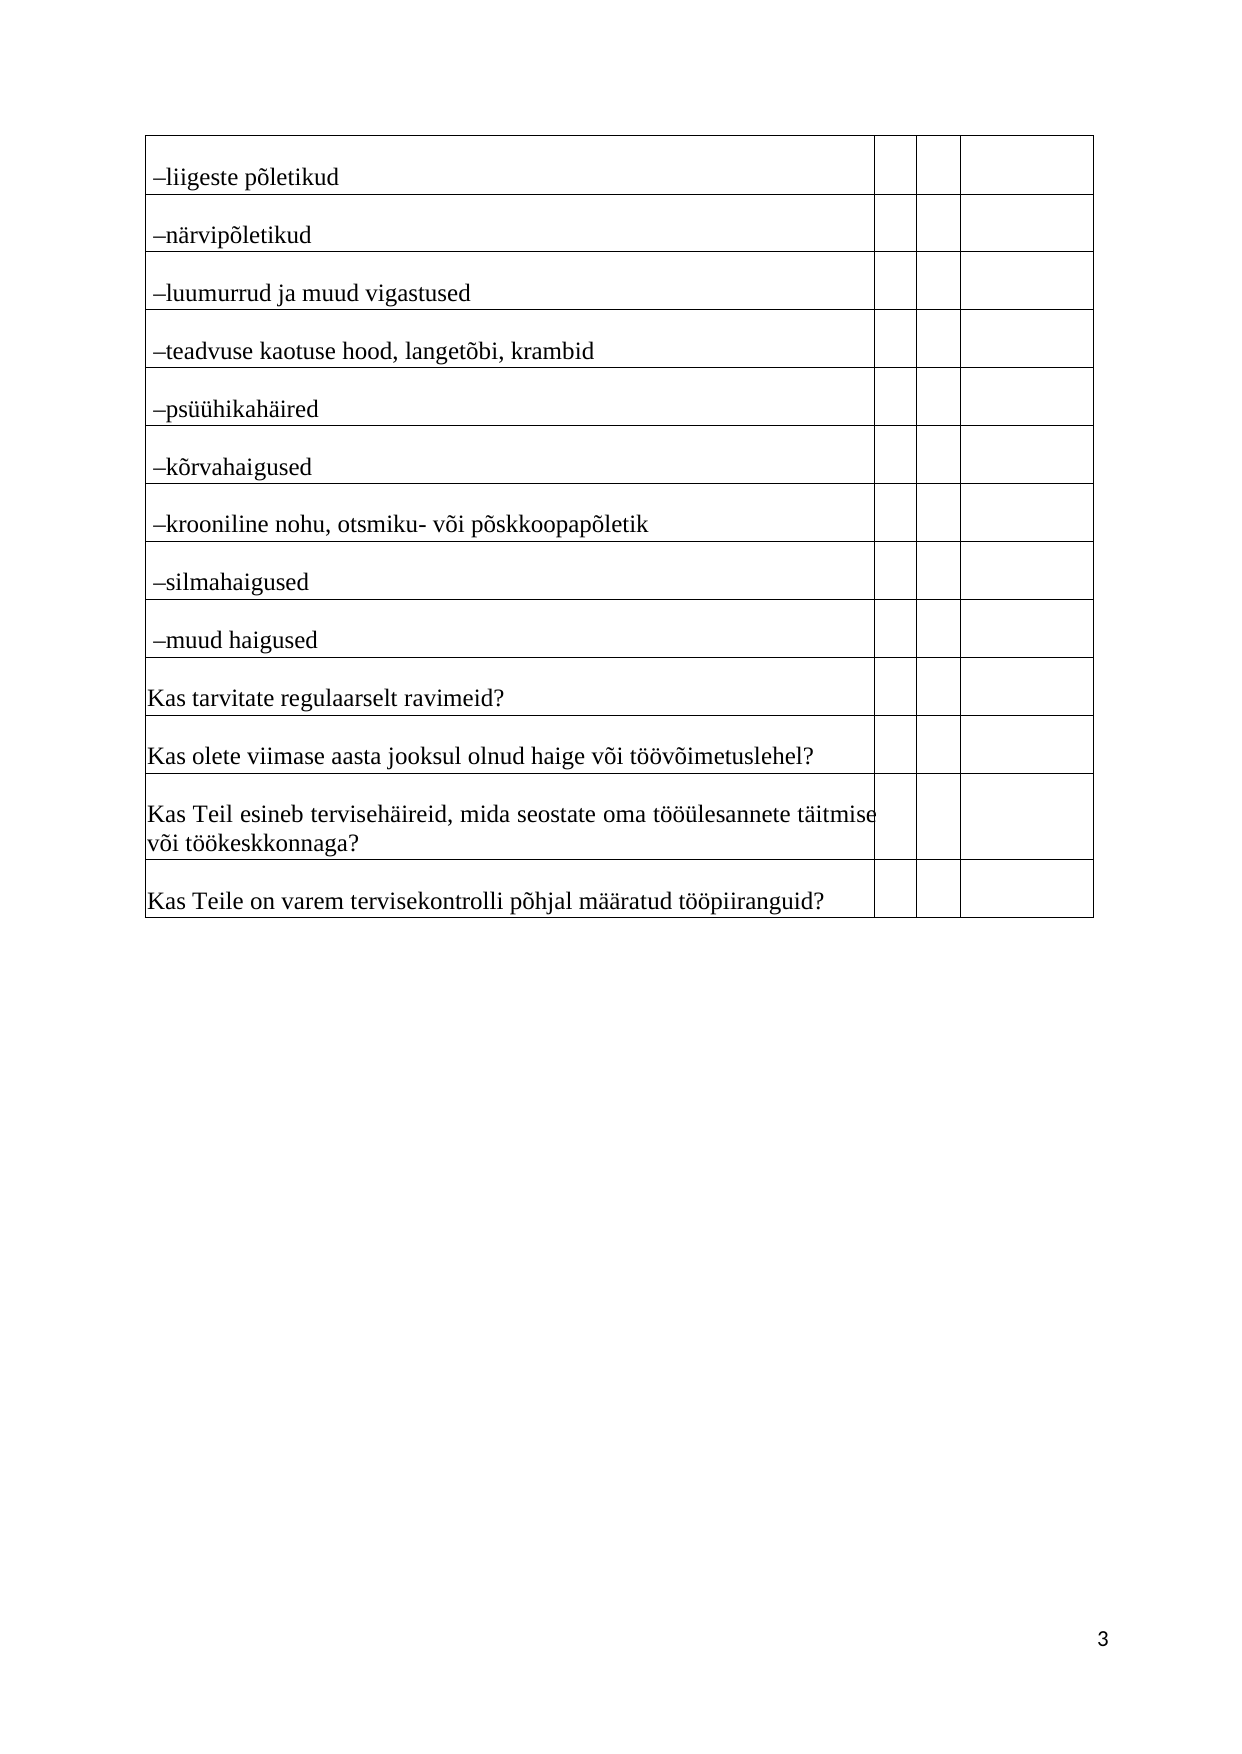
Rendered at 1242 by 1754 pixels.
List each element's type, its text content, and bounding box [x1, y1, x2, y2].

table_cell [961, 195, 1093, 251]
table_cell [875, 658, 916, 715]
table_cell [875, 252, 916, 309]
table_cell [961, 426, 1093, 483]
table_cell [917, 484, 960, 541]
table_cell Kas olete viimase aasta jooksul olnud haige või töövõimetuslehel? [146, 716, 874, 772]
table_cell [875, 542, 916, 599]
table_cell [917, 195, 960, 251]
table_cell [917, 716, 960, 772]
table_cell [961, 658, 1093, 715]
table_cell [917, 860, 960, 917]
table_cell [961, 860, 1093, 917]
table_cell –silmahaigused [146, 542, 874, 599]
table_cell [875, 426, 916, 483]
table_cell [875, 774, 916, 859]
table_cell [961, 716, 1093, 772]
table_cell [917, 600, 960, 657]
table_cell –luumurrud ja muud vigastused [146, 252, 874, 309]
table_cell Kas Teil esineb tervisehäireid, mida seostate oma tööülesannete täitmise või töökeskkonnaga? [146, 774, 874, 859]
table_cell [961, 252, 1093, 309]
table_cell [917, 774, 960, 859]
table_cell –liigeste põletikud [146, 136, 874, 193]
table_cell [875, 368, 916, 425]
table_cell [917, 368, 960, 425]
table_cell [917, 310, 960, 367]
table_cell [917, 136, 960, 193]
table_cell Kas tarvitate regulaarselt ravimeid? [146, 658, 874, 715]
table_cell [917, 426, 960, 483]
table_cell [875, 716, 916, 772]
table_cell –närvipõletikud [146, 195, 874, 251]
table_cell [875, 484, 916, 541]
table_cell [875, 600, 916, 657]
table_cell –krooniline nohu, otsmiku- või põskkoopapõletik [146, 484, 874, 541]
table_cell [875, 860, 916, 917]
table_cell [961, 542, 1093, 599]
table_cell [917, 252, 960, 309]
table_cell [917, 542, 960, 599]
table_cell [875, 136, 916, 193]
table_cell –muud haigused [146, 600, 874, 657]
table_cell [961, 774, 1093, 859]
table_cell –kõrvahaigused [146, 426, 874, 483]
table_cell [917, 658, 960, 715]
table_cell [961, 600, 1093, 657]
table_cell –teadvuse kaotuse hood, langetõbi, krambid [146, 310, 874, 367]
table_cell [961, 368, 1093, 425]
table_cell [875, 310, 916, 367]
table_cell [961, 136, 1093, 193]
table_cell Kas Teile on varem tervisekontrolli põhjal määratud tööpiiranguid? [146, 860, 874, 917]
table_cell –psüühikahäired [146, 368, 874, 425]
table_cell [875, 195, 916, 251]
table_cell [961, 310, 1093, 367]
table_cell [961, 484, 1093, 541]
